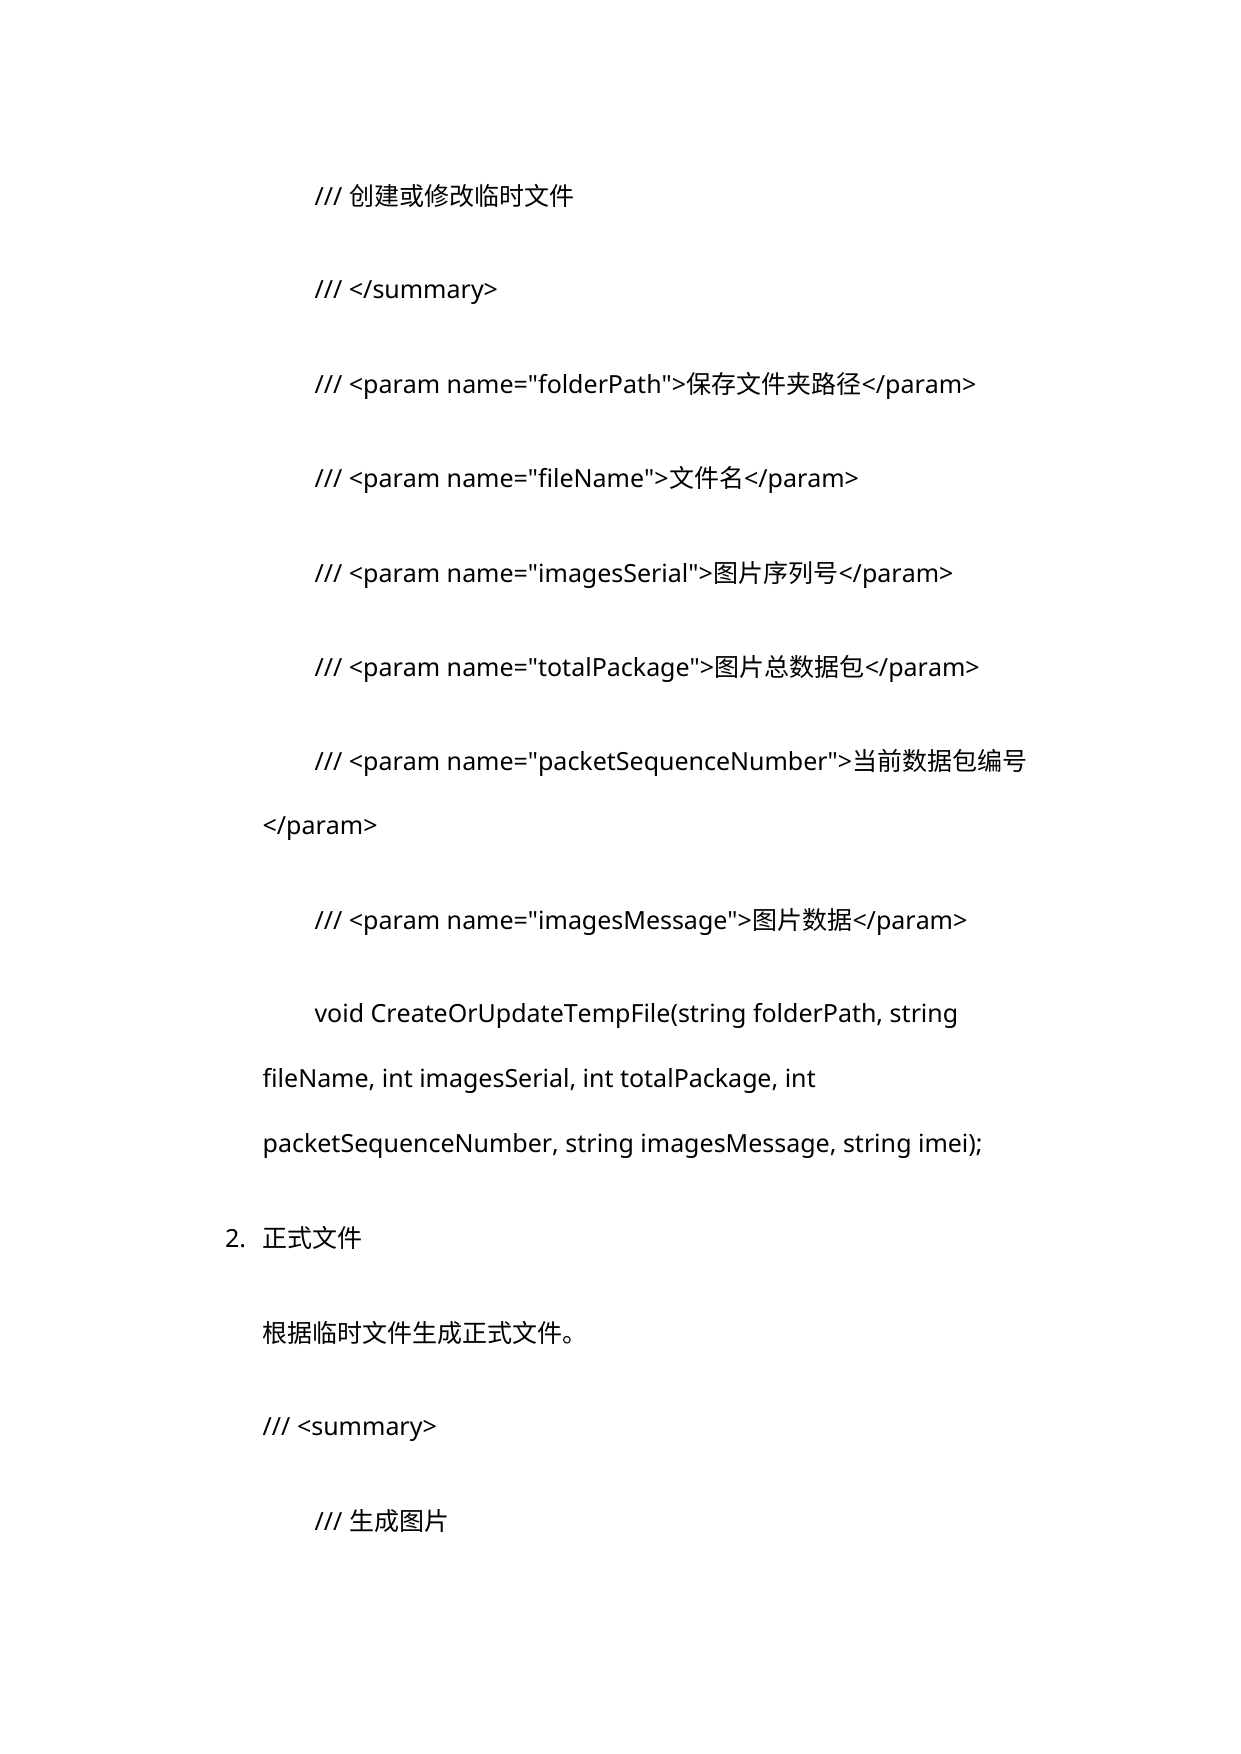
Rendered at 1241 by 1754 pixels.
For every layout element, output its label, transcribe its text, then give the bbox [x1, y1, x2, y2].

list 正式文件 [225, 1204, 1053, 1269]
text /// 创建或修改临时文件 [262, 162, 1053, 227]
text /// <summary> [262, 1393, 1053, 1458]
text /// 生成图片 [262, 1487, 1053, 1552]
text /// <param name="folderPath">保存文件夹路径</param> [262, 350, 1053, 415]
text /// </summary> [262, 256, 1053, 321]
text /// <param name="packetSequenceNumber">当前数据包编号</param> [262, 727, 1053, 857]
text /// <param name="imagesSerial">图片序列号</param> [262, 539, 1053, 604]
text /// <param name="fileName">文件名</param> [262, 444, 1053, 509]
text /// <param name="imagesMessage">图片数据</param> [262, 886, 1053, 951]
text 根据临时文件生成正式文件。 [262, 1299, 1053, 1364]
text void CreateOrUpdateTempFile(string folderPath, string fileName, int imagesSerial, int totalPackage, int packetSequenceNumber, string imagesMessage, string imei); [262, 980, 1053, 1175]
text /// <param name="totalPackage">图片总数据包</param> [262, 633, 1053, 698]
